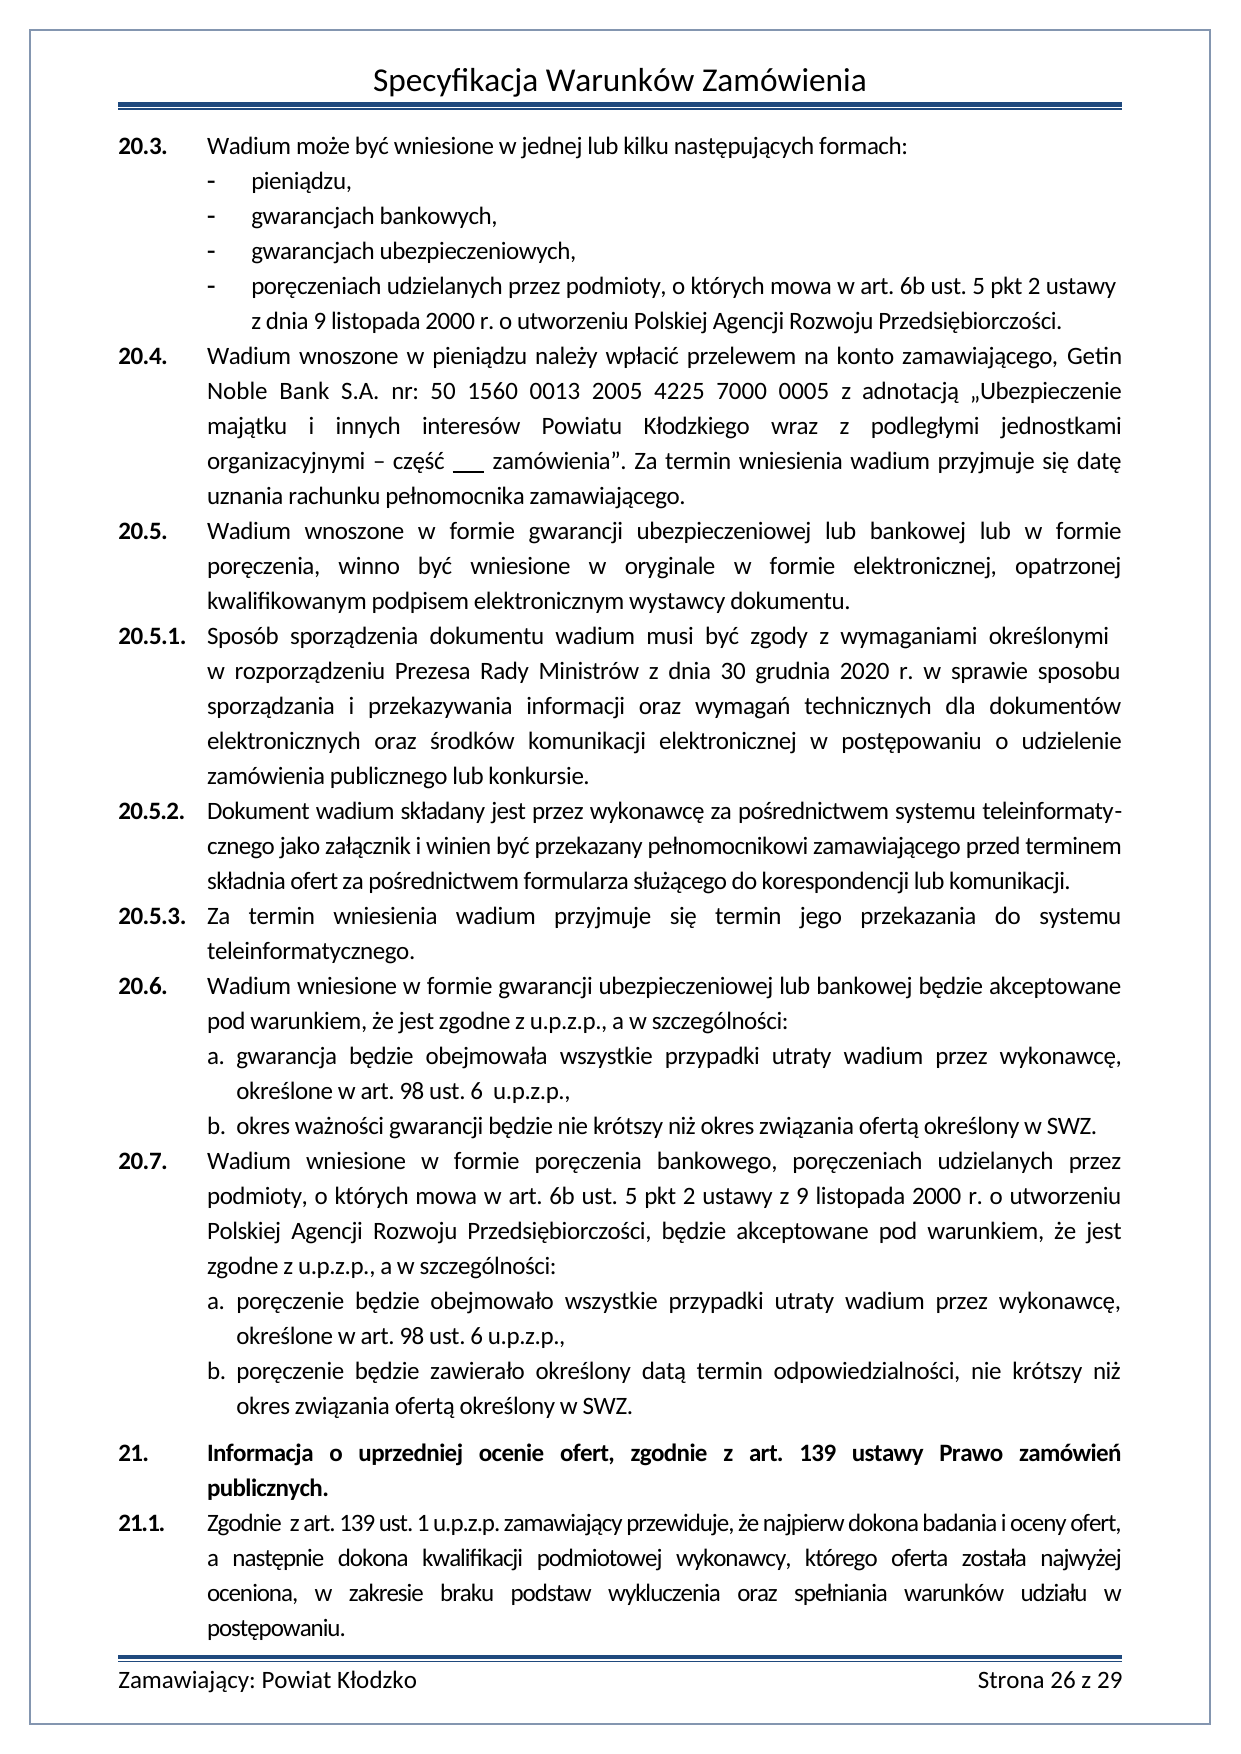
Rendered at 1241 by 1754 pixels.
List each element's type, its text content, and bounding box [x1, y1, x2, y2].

list Zgodnie z art. 139 ust. 1 u.p.z.p. zamawiający przewiduje, że najpierw dokona badania i oceny ofert, a następnie dokona kwalifikacji podmiotowej wykonawcy, którego oferta została najwyżej oceniona, w zakresie braku podstaw wykluczenia oraz spełniania warunków udziału w postępowaniu. [118, 1507, 1122, 1643]
list poręczenie będzie obejmowało wszystkie przypadki utraty wadium przez wykonawcę, określone w art. 98 ust. 6 u.p.z.p., [207, 1285, 1122, 1350]
list poręczenie będzie zawierało określony datą termin odpowiedzialności, nie krótszy niż okres związania ofertą określony w SWZ. [207, 1355, 1122, 1420]
list gwarancjach bankowych, [207, 200, 1122, 230]
list Wadium wniesione w formie poręczenia bankowego, poręczeniach udzielanych przez podmioty, o których mowa w art. 6b ust. 5 pkt 2 ustawy z 9 listopada 2000 r. o utworzeniu Polskiej Agencji Rozwoju Przedsiębiorczości, będzie akceptowane pod warunkiem, że jest zgodne z u.p.z.p., a w szczególności: [118, 1145, 1122, 1280]
list gwarancja będzie obejmowała wszystkie przypadki utraty wadium przez wykonawcę, określone w art. 98 ust. 6 u.p.z.p., [207, 1040, 1122, 1105]
list Wadium wniesione w formie gwarancji ubezpieczeniowej lub bankowej będzie akceptowane pod warunkiem, że jest zgodne z u.p.z.p., a w szczególności: [118, 970, 1122, 1035]
list Sposób sporządzenia dokumentu wadium musi być zgody z wymaganiami określonymi w rozporządzeniu Prezesa Rady Ministrów z dnia 30 grudnia 2020 r. w sprawie sposobu sporządzania i przekazywania informacji oraz wymagań technicznych dla dokumentów elektronicznych oraz środków komunikacji elektronicznej w postępowaniu o udzielenie zamówienia publicznego lub konkursie. [118, 620, 1122, 790]
list Wadium wnoszone w pieniądzu należy wpłacić przelewem na konto zamawiającego, Getin Noble Bank S.A. nr: 50 1560 0013 2005 4225 7000 0005 z adnotacją „Ubezpieczenie majątku i innych interesów Powiatu Kłodzkiego wraz z podległymi jednostkami organizacyjnymi – część zamówienia”. Za termin wniesienia wadium przyjmuje się datę uznania rachunku pełnomocnika zamawiającego. [118, 340, 1122, 510]
list Za termin wniesienia wadium przyjmuje się termin jego przekazania do systemu teleinformatycznego. [118, 900, 1122, 965]
list Dokument wadium składany jest przez wykonawcę za pośrednictwem systemu teleinformatycznego jako załącznik i winien być przekazany pełnomocnikowi zamawiającego przed terminem składnia ofert za pośrednictwem formularza służącego do korespondencji lub komunikacji. [118, 795, 1122, 895]
list Wadium może być wniesione w jednej lub kilku następujących formach: [118, 130, 1122, 160]
list Wadium wnoszone w formie gwarancji ubezpieczeniowej lub bankowej lub w formie poręczenia, winno być wniesione w oryginale w formie elektronicznej, opatrzonej kwalifikowanym podpisem elektronicznym wystawcy dokumentu. [118, 515, 1122, 615]
list pieniądzu, [207, 165, 1122, 195]
list Informacja o uprzedniej ocenie ofert, zgodnie z art. 139 ustawy Prawo zamówień publicznych. [118, 1437, 1122, 1503]
list okres ważności gwarancji będzie nie krótszy niż okres związania ofertą określony w SWZ. [207, 1110, 1122, 1140]
list poręczeniach udzielanych przez podmioty, o których mowa w art. 6b ust. 5 pkt 2 ustawy z dnia 9 listopada 2000 r. o utworzeniu Polskiej Agencji Rozwoju Przedsiębiorczości. [207, 270, 1122, 335]
list gwarancjach ubezpieczeniowych, [207, 235, 1122, 265]
